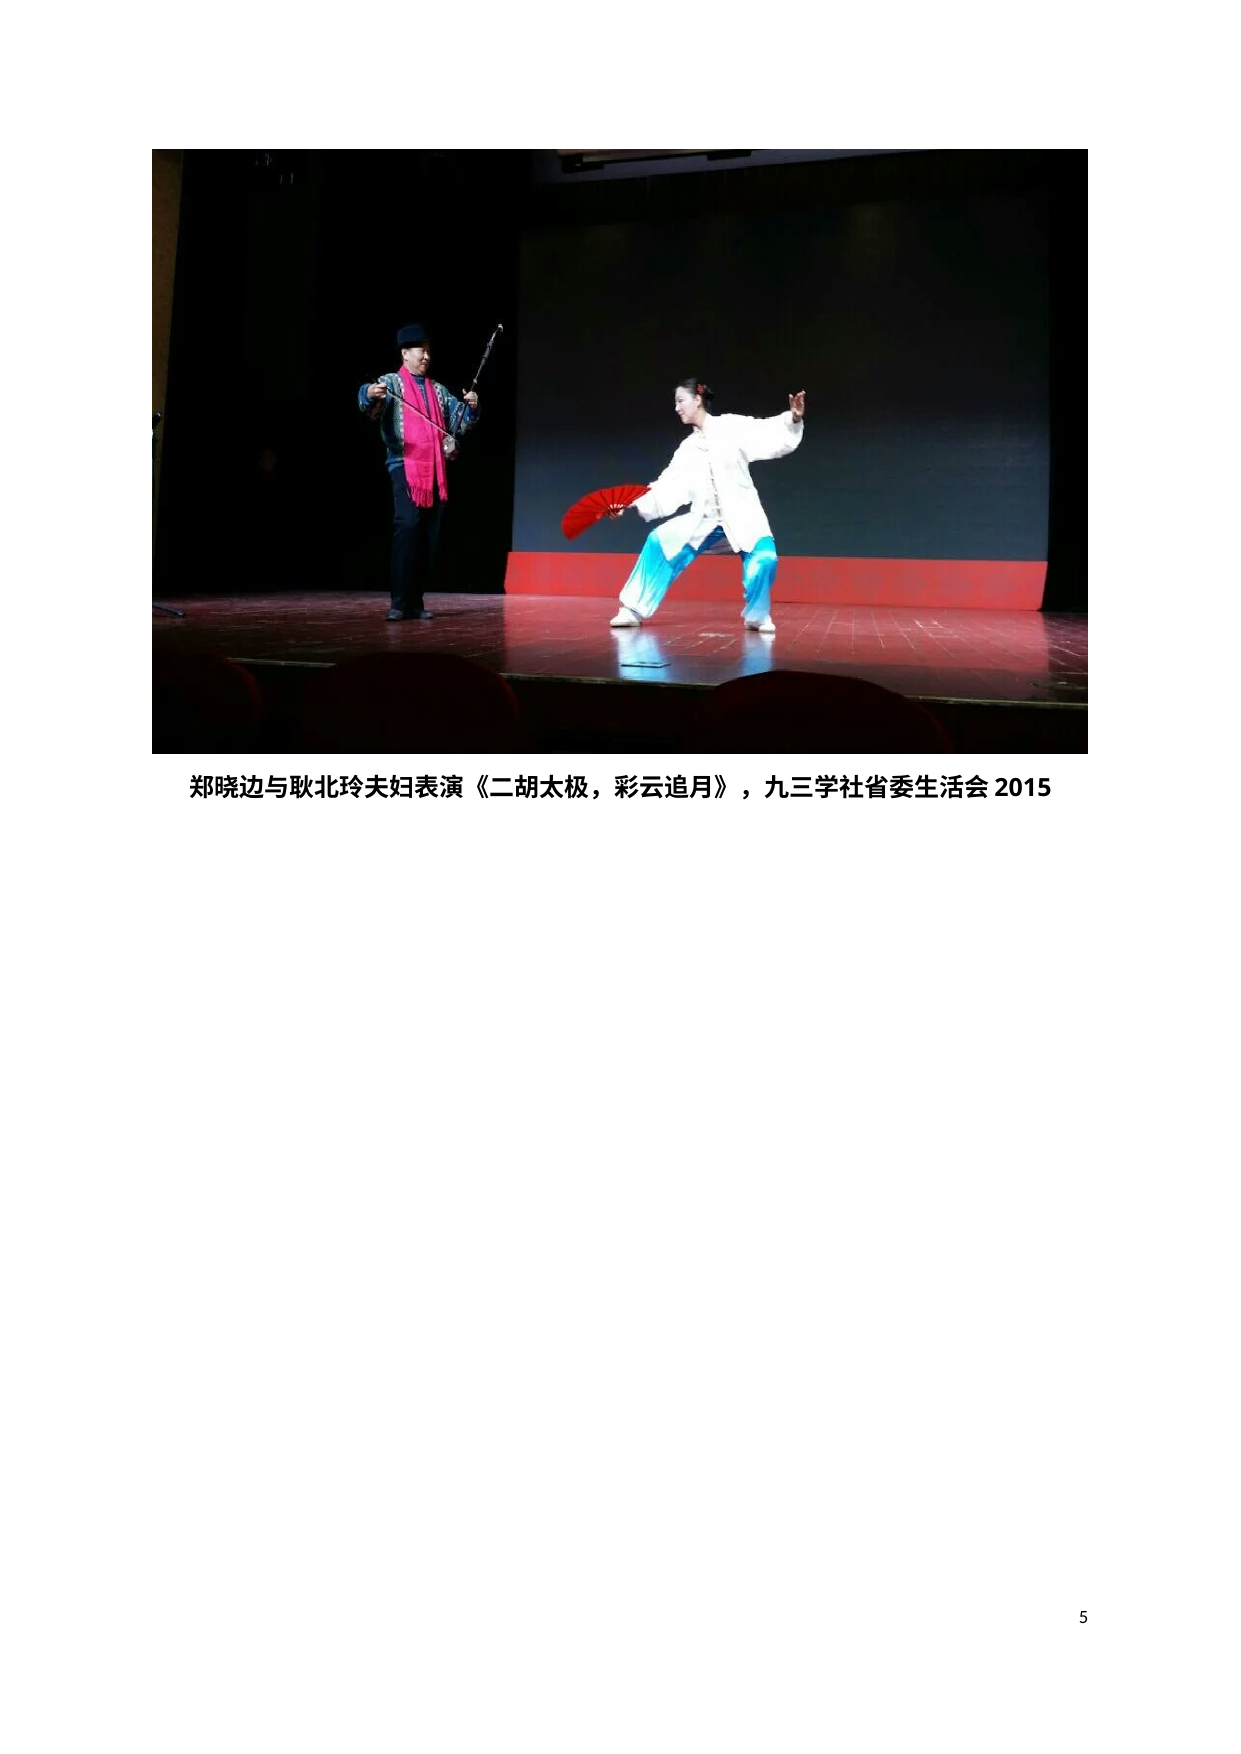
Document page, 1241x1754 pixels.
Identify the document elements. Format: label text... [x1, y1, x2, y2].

picture [152, 149, 1088, 754]
text 郑晓边与耿北玲夫妇表演《二胡太极，彩云追月》，九三学社省委生活会2015 [152, 767, 1088, 803]
